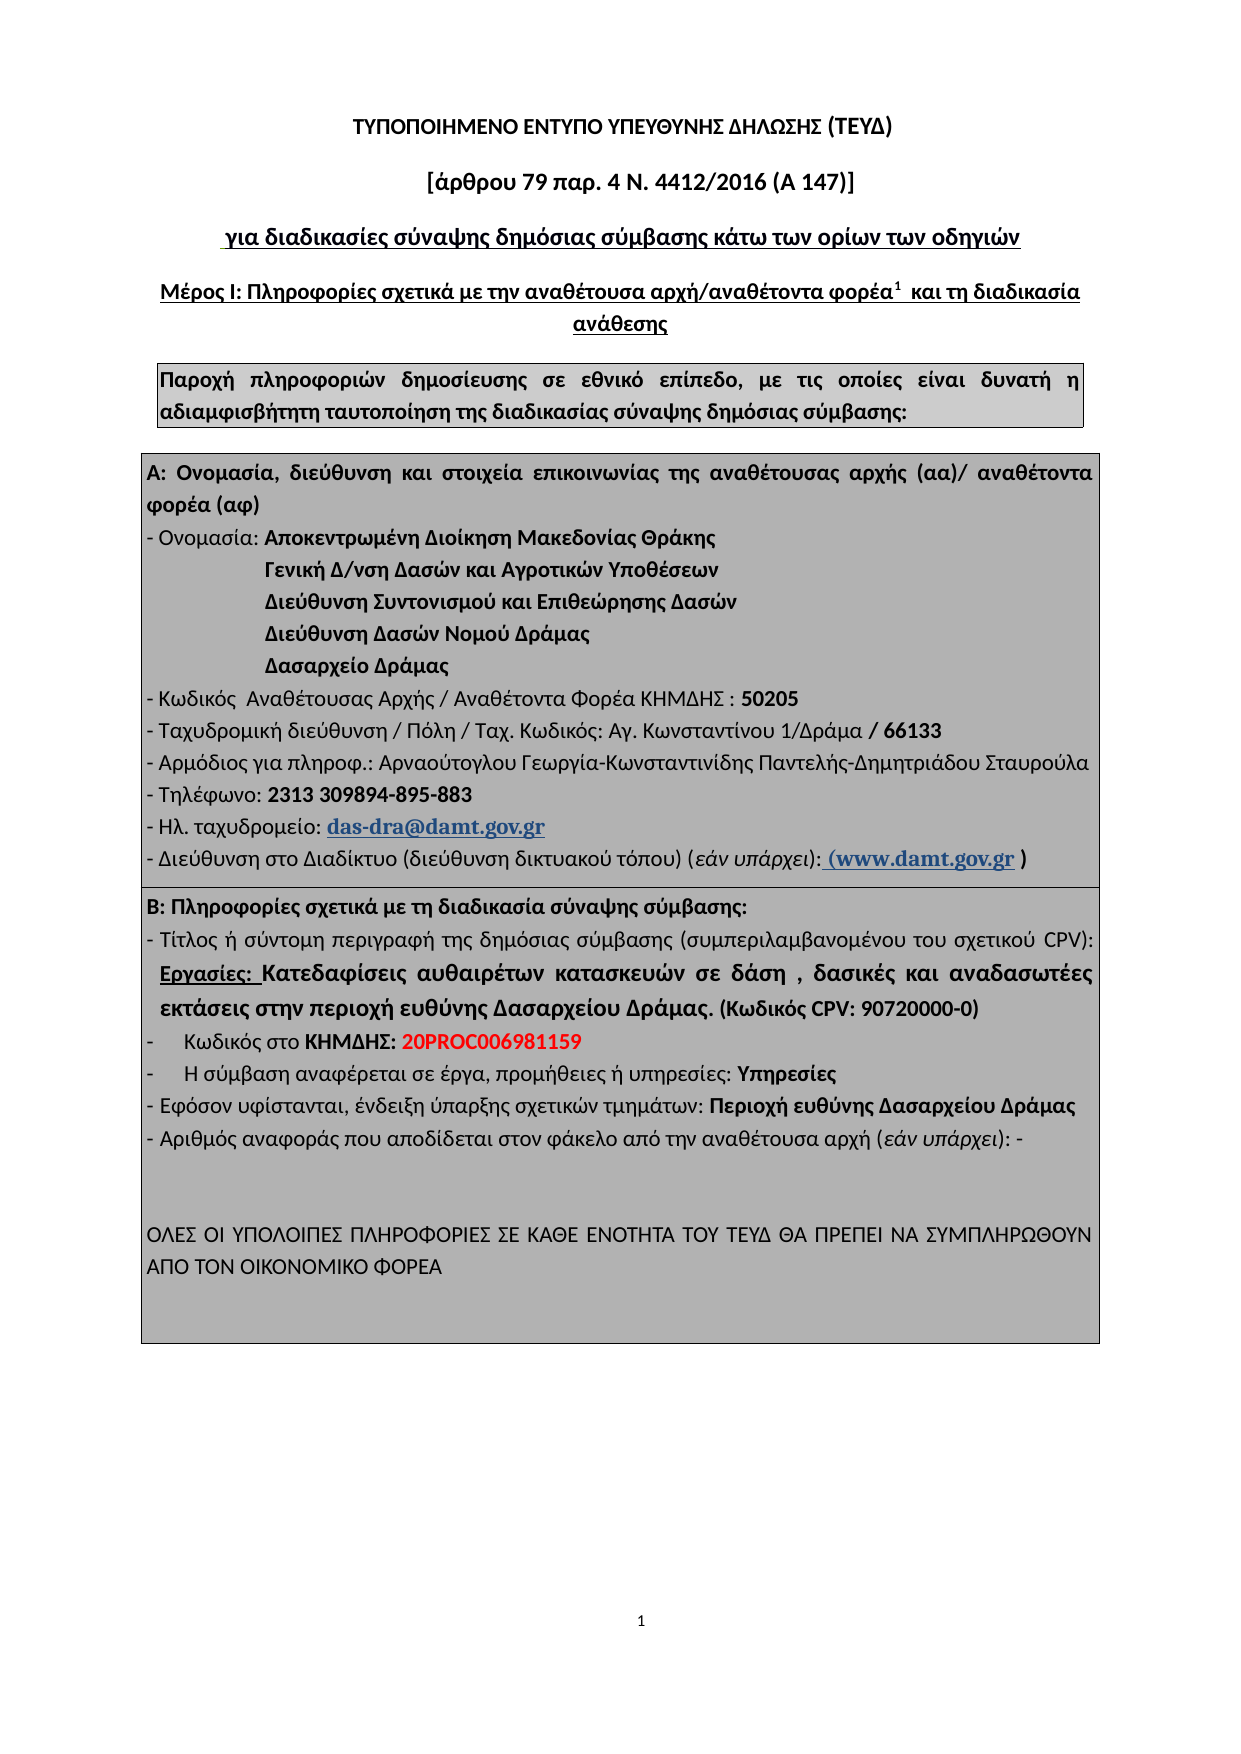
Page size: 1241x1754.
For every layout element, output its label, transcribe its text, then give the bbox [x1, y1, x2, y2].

table_cell Β: Πληροφορίες σχετικά με τη διαδικασία σύναψης σύμβασης: Τίτλος ή σύντομη περιγραφή της δημόσιας σύμβασης (συμπεριλαμβανομένου του σχετικού CPV): Εργασίες: Κατεδαφίσεις αυθαιρέτων κατασκευών σε δάση , δασικές και αναδασωτέες εκτάσεις στην περιοχή ευθύνης Δασαρχείου Δράμας. (Κωδικός CPV: 90720000-0) Κωδικός στο ΚΗΜΔΗΣ: 20PROC006981159 Η σύμβαση αναφέρεται σε έργα, προμήθειες ή υπηρεσίες: Υπηρεσίες Εφόσον υφίστανται, ένδειξη ύπαρξης σχετικών τμημάτων: Περιοχή ευθύνης Δασαρχείου Δράμας Αριθμός αναφοράς που αποδίδεται στον φάκελο από την αναθέτουσα αρχή (εάν υπάρχει): - ΟΛΕΣ ΟΙ ΥΠΟΛΟΙΠΕΣ ΠΛΗΡΟΦΟΡΙΕΣ ΣΕ ΚΑΘΕ ΕΝΟΤΗΤΑ ΤΟΥ ΤΕΥΔ ΘΑ ΠΡΕΠΕΙ ΝΑ ΣΥΜΠΛΗΡΩΘΟΥΝ ΑΠΟ ΤΟΝ ΟΙΚΟΝΟΜΙΚΟ ΦΟΡΕΑ [142, 888, 1099, 1343]
text Παροχή πληροφοριών δημοσίευσης σε εθνικό επίπεδο, με τις οποίες είναι δυνατή η αδιαμφισβήτητη ταυτοποίηση της διαδικασίας σύναψης δημόσιας σύμβασης: [158, 364, 1083, 427]
table_header Α: Ονομασία, διεύθυνση και στοιχεία επικοινωνίας της αναθέτουσας αρχής (αα)/ αναθέτοντα φορέα (αφ) - Ονομασία: Αποκεντρωμένη Διοίκηση Μακεδονίας Θράκης Γενική Δ/νση Δασών και Αγροτικών Υποθέσεων Διεύθυνση Συντονισμού και Επιθεώρησης Δασών Διεύθυνση Δασών Νομού Δράμας Δασαρχείο Δράμας - Κωδικός Αναθέτουσας Αρχής / Αναθέτοντα Φορέα ΚΗΜΔΗΣ : 50205 - Ταχυδρομική διεύθυνση / Πόλη / Ταχ. Κωδικός: Αγ. Κωνσταντίνου 1/Δράμα / 66133 - Αρμόδιος για πληροφ.: Αρναούτογλου Γεωργία-Κωνσταντινίδης Παντελής-Δημητριάδου Σταυρούλα - Τηλέφωνο: 2313 309894-895-883 - Ηλ. ταχυδρομείο: das-dra@damt.gov.gr - Διεύθυνση στο Διαδίκτυο (διεύθυνση δικτυακού τόπου) (εάν υπάρχει): (www.damt.gov.gr ) [142, 454, 1099, 887]
text [άρθρου 79 παρ. 4 N. 4412/2016 (Α 147)] [159, 166, 1081, 196]
text ΤΥΠΟΠΟΙΗΜΕΝΟ ΕΝΤΥΠΟ ΥΠΕΥΘΥΝΗΣ ΔΗΛΩΣΗΣ (TEΥΔ) [159, 110, 1081, 140]
text για διαδικασίες σύναψης δημόσιας σύμβασης κάτω των ορίων των οδηγιών [159, 222, 1081, 252]
text Μέρος Ι: Πληροφορίες σχετικά με την αναθέτουσα αρχή/αναθέτοντα φορέα και τη διαδικασία ανάθεσης [159, 277, 1081, 338]
